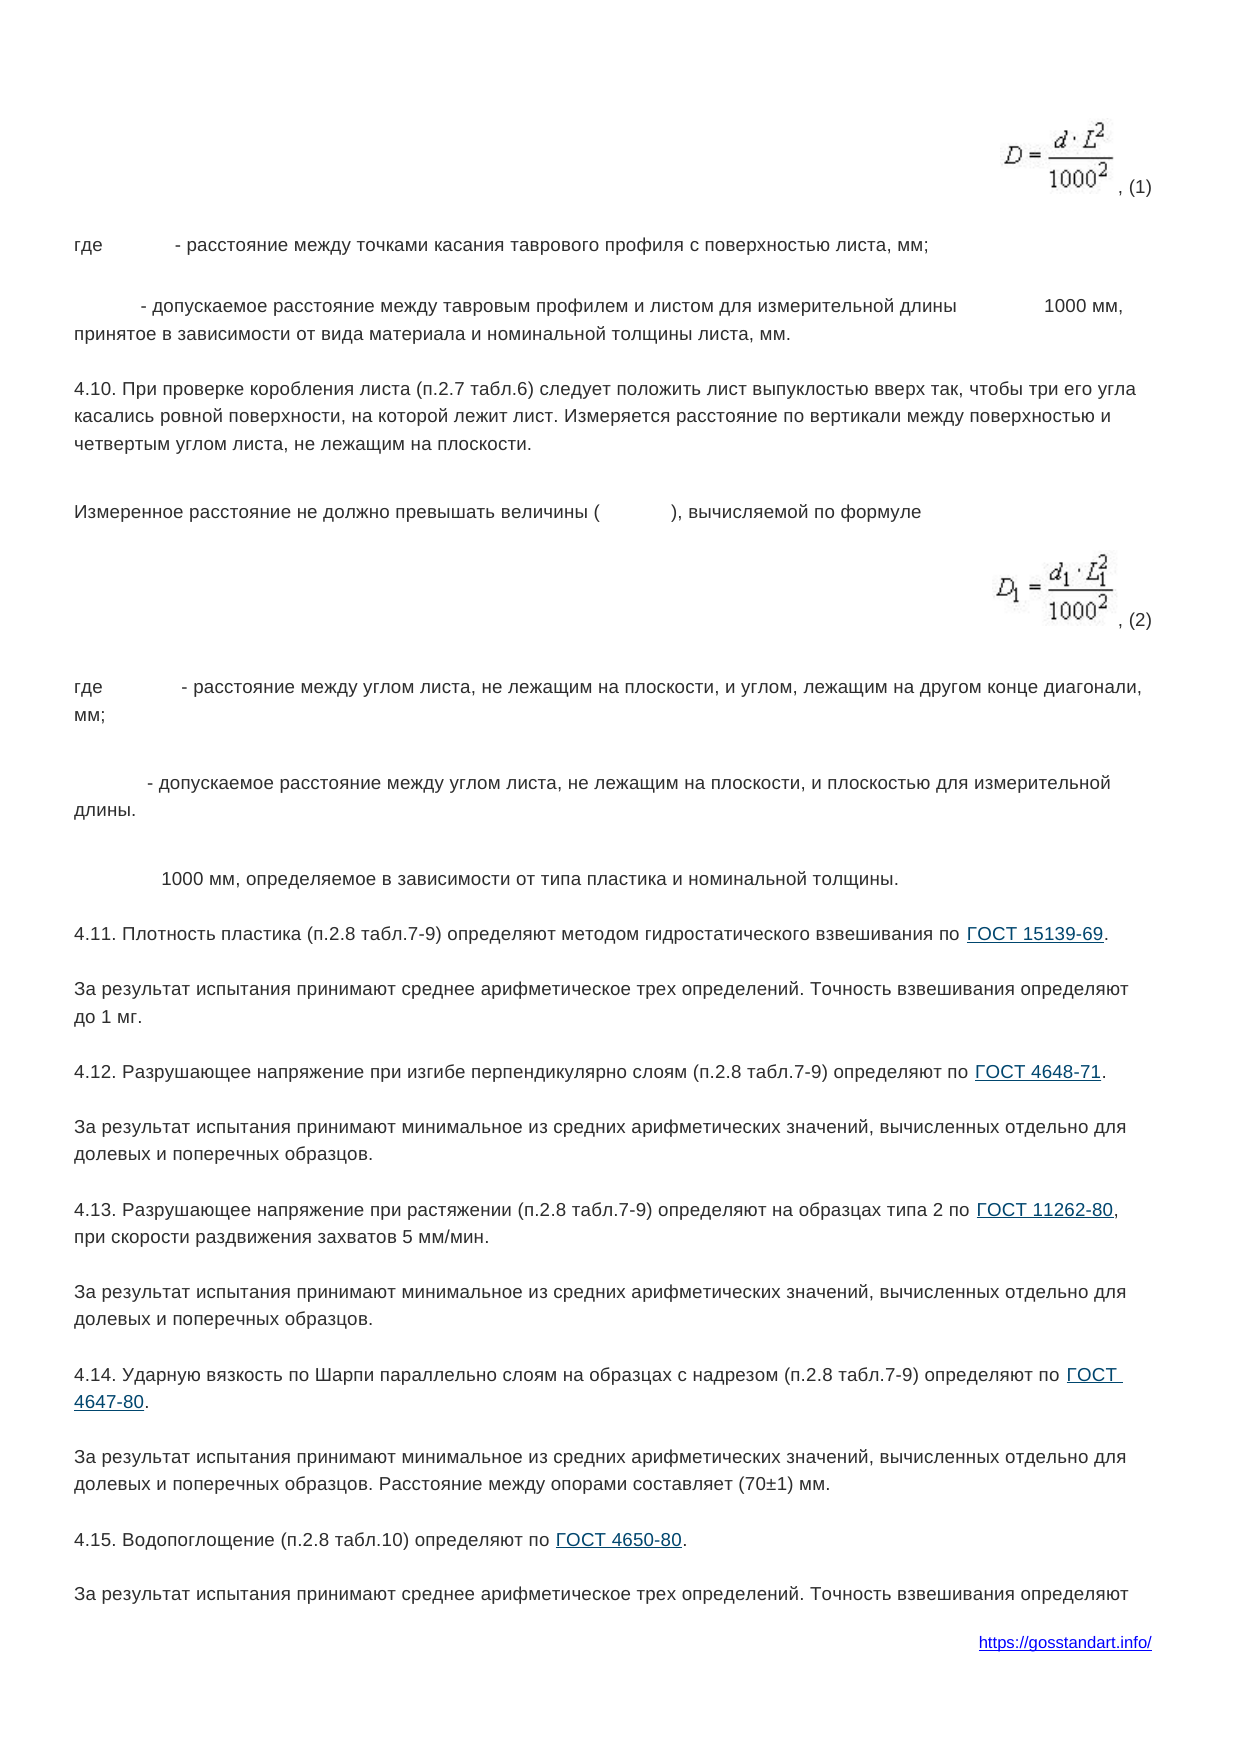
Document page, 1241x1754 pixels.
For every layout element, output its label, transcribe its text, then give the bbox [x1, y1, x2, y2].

text , (1) [74, 118, 1152, 198]
text 4.13. Разрушающее напряжение при растяжении (п.2.8 табл.7-9) определяют на образцах типа 2 по ГОСТ 11262-80, при скорости раздвижения захватов 5 мм/мин. За результат испытания принимают минимальное из средних арифметических значений, вычисленных отдельно для долевых и поперечных образцов. [74, 1193, 1152, 1358]
text 4.11. Плотность пластика (п.2.8 табл.7-9) определяют методом гидростатического взвешивания по ГОСТ 15139-69. За результат испытания принимают среднее арифметическое трех определений. Точность взвешивания определяют до 1 мг. [74, 917, 1152, 1055]
text , (2) [74, 550, 1152, 630]
text где - расстояние между углом листа, не лежащим на плоскости, и углом, лежащим на другом конце диагонали, мм; - допускаемое расстояние между углом листа, не лежащим на плоскости, и плоскостью для измерительной длины. [74, 630, 1152, 849]
text 4.14. Ударную вязкость по Шарпи параллельно слоям на образцах с надрезом (п.2.8 табл.7-9) определяют по ГОСТ 4647-80. За результат испытания принимают минимальное из средних арифметических значений, вычисленных отдельно для долевых и поперечных образцов. Расстояние между опорами составляет (70±1) мм. [74, 1358, 1152, 1523]
text 1000 мм, определяемое в зависимости от типа пластика и номинальной толщины. [74, 849, 1152, 917]
text 4.12. Разрушающее напряжение при изгибе перпендикулярно слоям (п.2.8 табл.7-9) определяют по ГОСТ 4648-71. За результат испытания принимают минимальное из средних арифметических значений, вычисленных отдельно для долевых и поперечных образцов. [74, 1055, 1152, 1193]
text 4.10. При проверке коробления листа (п.2.7 табл.6) следует положить лист выпуклостью вверх так, чтобы три его угла касались ровной поверхности, на которой лежит лист. Измеряется расстояние по вертикали между поверхностью и четвертым углом листа, не лежащим на плоскости. Измеренное расстояние не должно превышать величины (), вычисляемой по формуле [74, 372, 1152, 550]
picture [992, 550, 1118, 626]
text где - расстояние между точками касания таврового профиля с поверхностью листа, мм; - допускаемое расстояние между тавровым профилем и листом для измерительной длины 1000 мм, принятое в зависимости от вида материала и номинальной толщины листа, мм. [74, 198, 1152, 372]
picture [1000, 118, 1118, 194]
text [74, 1523, 1152, 1605]
